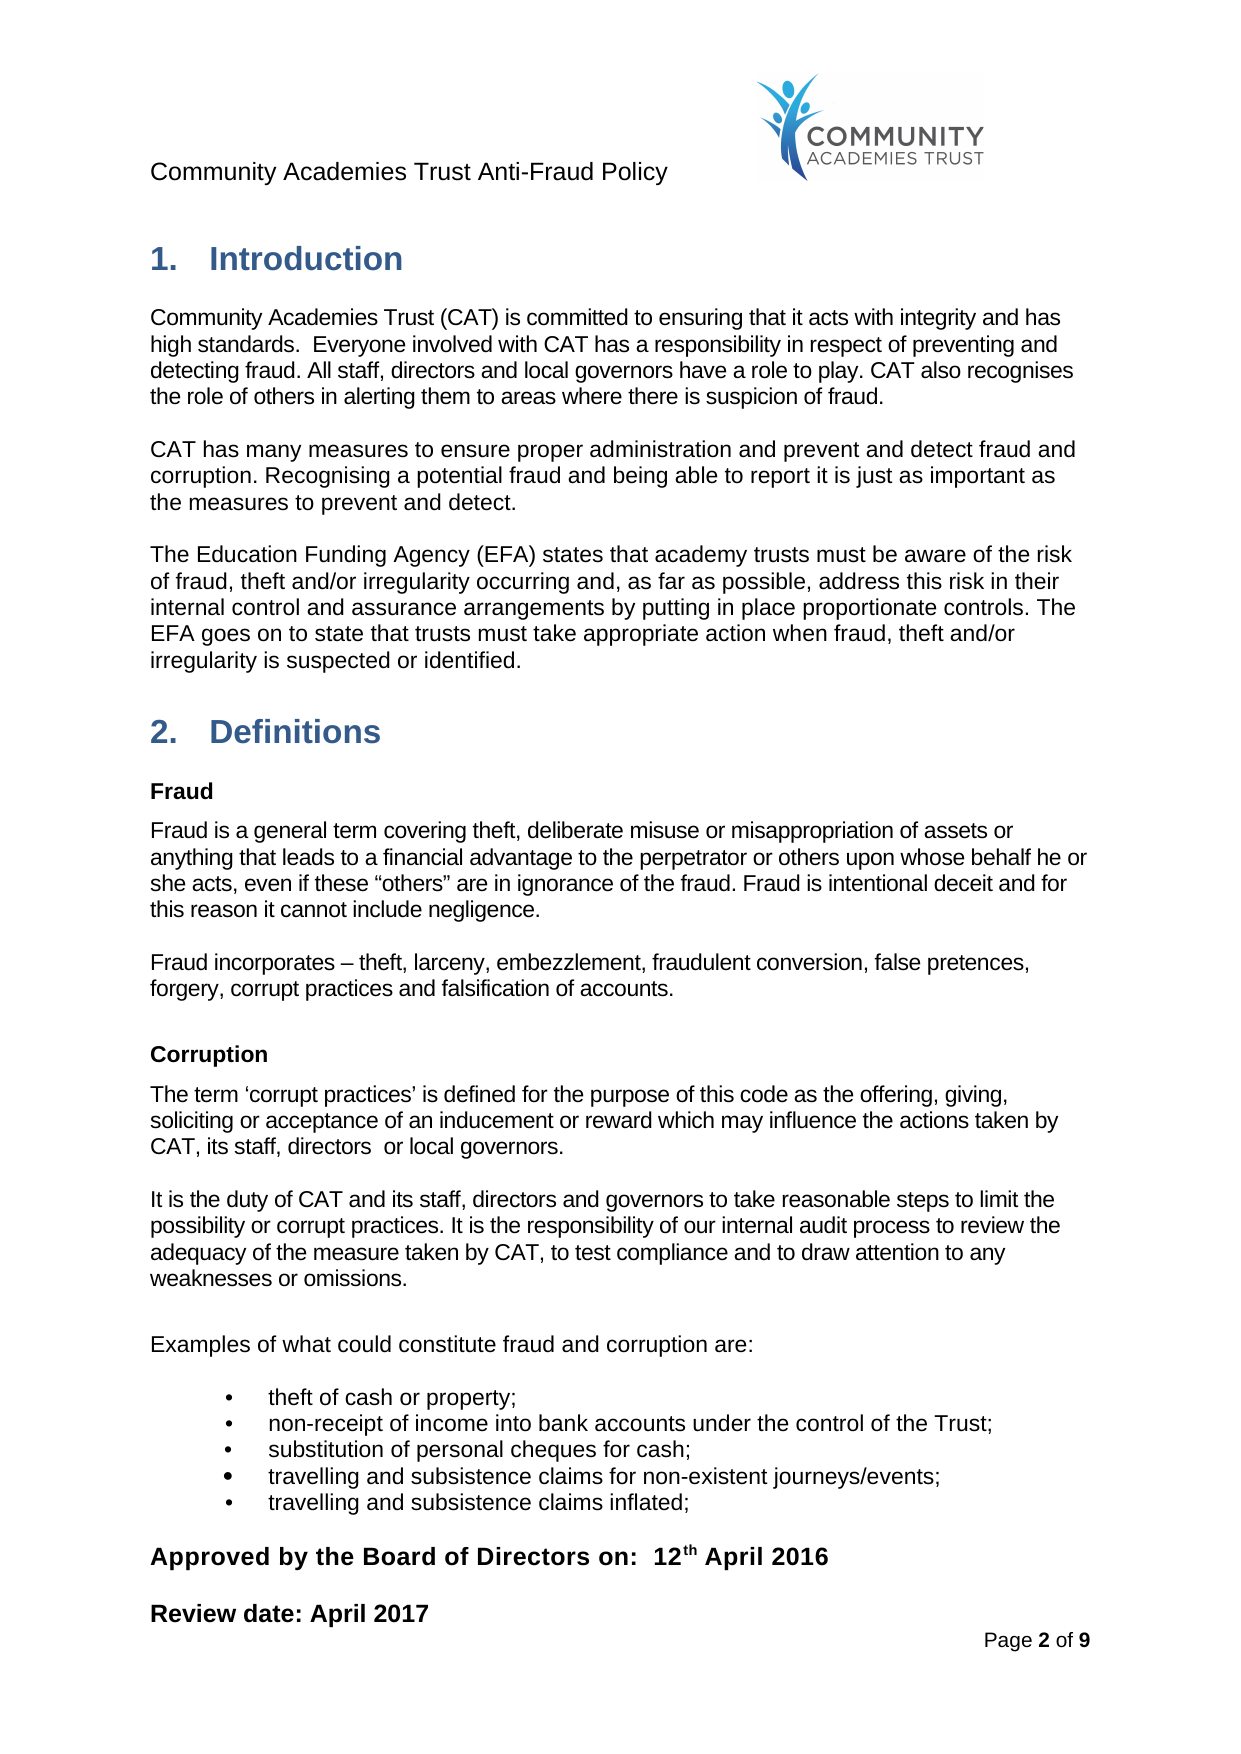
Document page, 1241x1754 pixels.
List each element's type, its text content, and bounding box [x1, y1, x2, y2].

text Fraud is a general term covering theft, deliberate misuse or misappropriation of assets or anything that leads to a financial advantage to the perpetrator or others upon whose behalf he or she acts, even if these “others” are in ignorance of the fraud. Fraud is intentional deceit and for this reason it cannot include negligence. [150, 817, 1090, 922]
list Definitions [150, 713, 1090, 751]
text Examples of what could constitute fraud and corruption are: [150, 1331, 1090, 1357]
picture [757, 73, 984, 181]
text CAT has many measures to ensure proper administration and prevent and detect fraud and corruption. Recognising a potential fraud and being able to report it is just as important as the measures to prevent and detect. [150, 436, 1090, 515]
text It is the duty of CAT and its staff, directors and governors to take reasonable steps to limit the possibility or corrupt practices. It is the responsibility of our internal audit process to review the adequacy of the measure taken by CAT, to test compliance and to draw attention to any weaknesses or omissions. [150, 1186, 1090, 1291]
text • theft of cash or property; [225, 1383, 1090, 1410]
text Community Academies Trust (CAT) is committed to ensuring that it acts with integrity and has high standards. Everyone involved with CAT has a responsibility in respect of preventing and detecting fraud. All staff, directors and local governors have a role to play. CAT also recognises the role of others in alerting them to areas where there is suspicion of fraud. [150, 304, 1090, 409]
text • travelling and subsistence claims inflated; [225, 1489, 1090, 1515]
text • non-receipt of income into bank accounts under the control of the Trust; [225, 1410, 1090, 1436]
text Corruption [150, 1041, 1090, 1067]
text The term ‘corrupt practices’ is defined for the purpose of this code as the offering, giving, soliciting or acceptance of an inducement or reward which may influence the actions taken by CAT, its staff, directors or local governors. [150, 1081, 1090, 1159]
text • substitution of personal cheques for cash; [224, 1436, 1090, 1463]
text The Education Funding Agency (EFA) states that academy trusts must be aware of the risk of fraud, theft and/or irregularity occurring and, as far as possible, address this risk in their internal control and assurance arrangements by putting in place proportionate controls. The EFA goes on to state that trusts must take appropriate action when fraud, theft and/or irregularity is suspected or identified. [150, 541, 1090, 673]
list Introduction [150, 239, 1090, 278]
text Fraud incorporates – theft, larceny, embezzlement, fraudulent conversion, false pretences, forgery, corrupt practices and falsification of accounts. [150, 949, 1090, 1002]
list travelling and subsistence claims for non-existent journeys/events; [224, 1463, 1090, 1489]
text Fraud [150, 778, 1090, 804]
